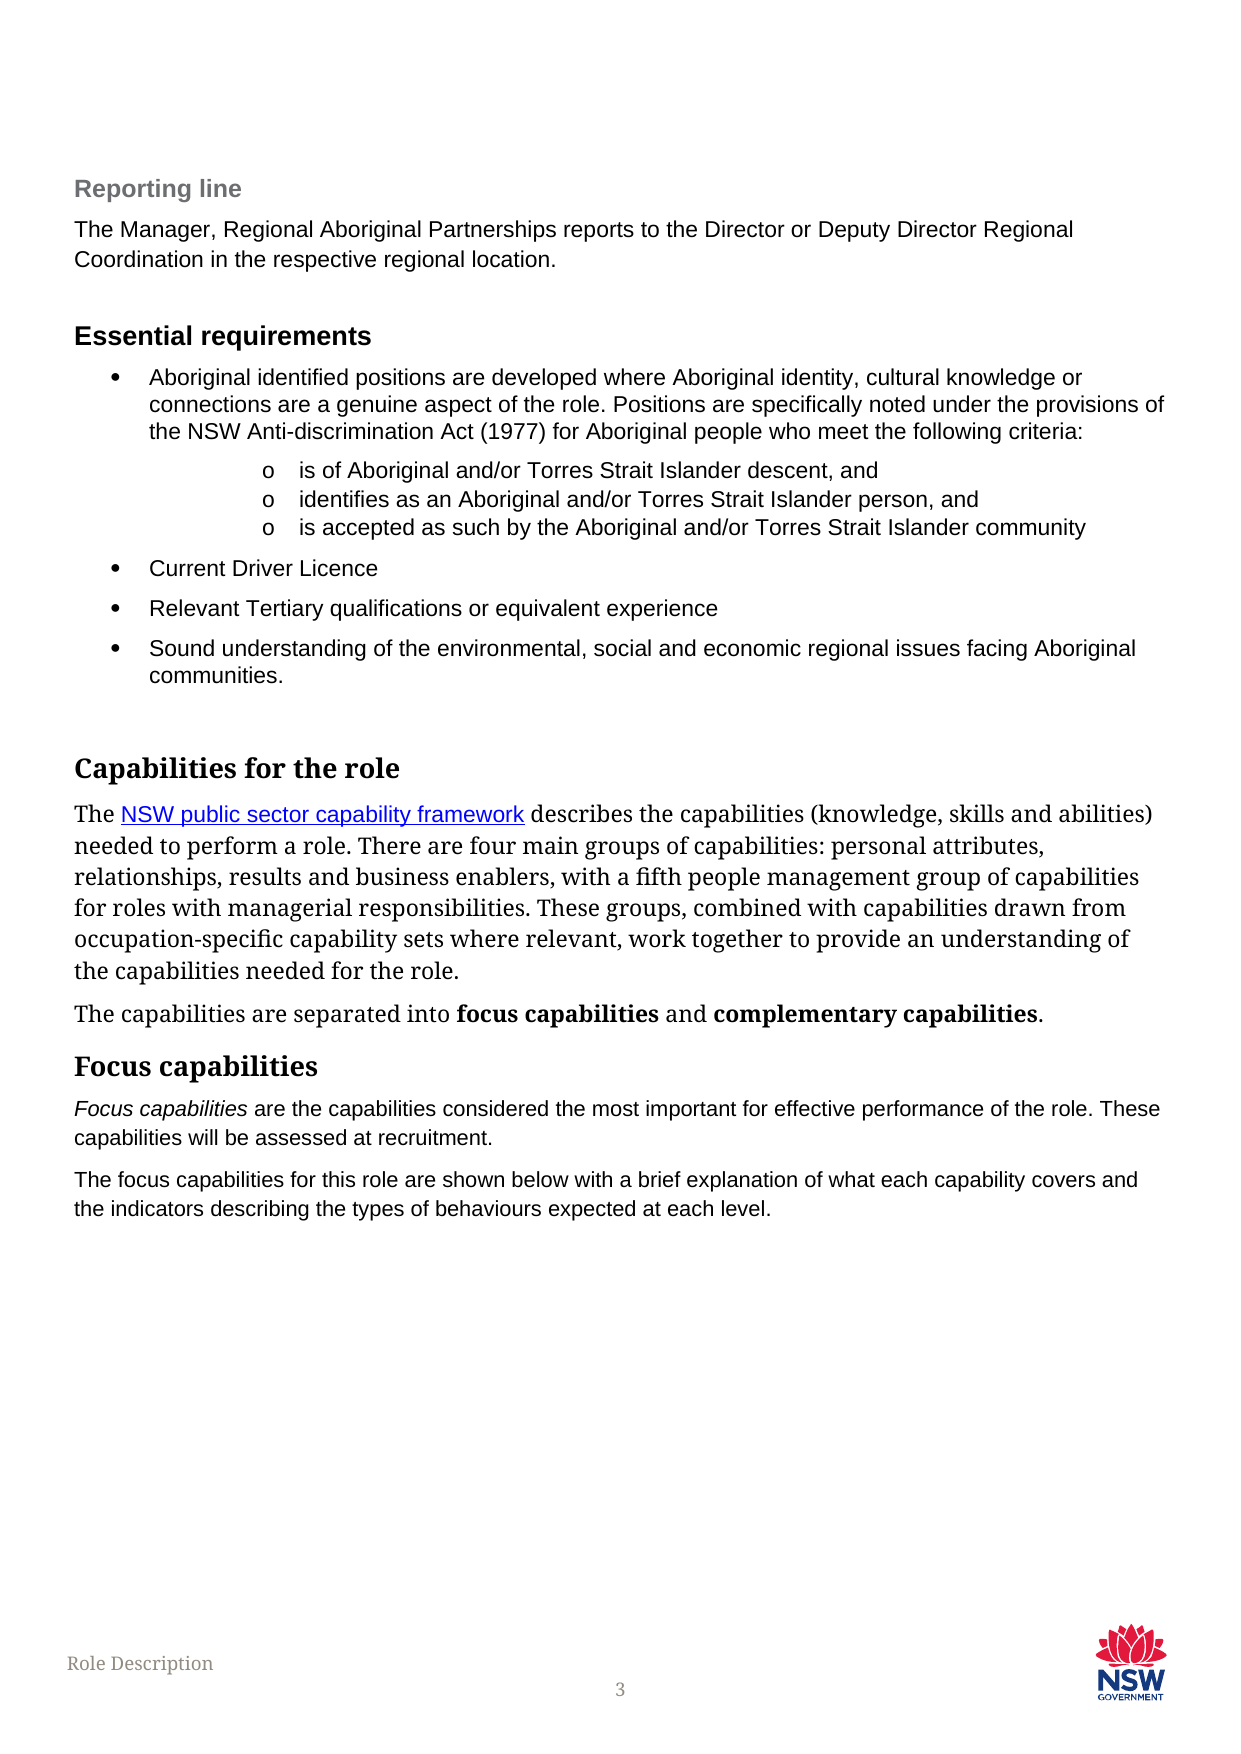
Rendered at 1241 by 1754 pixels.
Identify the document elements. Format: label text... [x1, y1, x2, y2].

subtitle Essential requirements [74, 320, 1166, 351]
list is of Aboriginal and/or Torres Strait Islander descent, and [261, 457, 1166, 486]
subtitle Capabilities for the role [74, 744, 1166, 786]
text The Manager, Regional Aboriginal Partnerships reports to the Director or Deputy Director Regional Coordination in the respective regional location. [74, 216, 1166, 272]
subtitle Reporting line [74, 174, 1166, 203]
list Relevant Tertiary qualifications or equivalent experience [111, 594, 1166, 621]
text The NSW public sector capability framework describes the capabilities (knowledge, skills and abilities) needed to perform a role. There are four main groups of capabilities: personal attributes, relationships, results and business enablers, with a fifth people management group of capabilities for roles with managerial responsibilities. These groups, combined with capabilities drawn from occupation-specific capability sets where relevant, work together to provide an understanding of the capabilities needed for the role. [74, 798, 1166, 986]
subtitle Focus capabilities [74, 1042, 1166, 1084]
text Focus capabilities are the capabilities considered the most important for effective performance of the role. These capabilities will be assessed at recruitment. [74, 1096, 1166, 1151]
list is accepted as such by the Aboriginal and/or Torres Strait Islander community [261, 514, 1166, 542]
list Current Driver Licence [111, 555, 1166, 582]
list Aboriginal identified positions are developed where Aboriginal identity, cultural knowledge or connections are a genuine aspect of the role. Positions are specifically noted under the provisions of the NSW Anti-discrimination Act (1977) for Aboriginal people who meet the following criteria: [111, 363, 1166, 445]
text The focus capabilities for this role are shown below with a brief explanation of what each capability covers and the indicators describing the types of behaviours expected at each level. [74, 1167, 1166, 1221]
list Sound understanding of the environmental, social and economic regional issues facing Aboriginal communities. [111, 634, 1166, 688]
text The capabilities are separated into focus capabilities and complementary capabilities. [74, 998, 1166, 1030]
list identifies as an Aboriginal and/or Torres Strait Islander person, and [261, 486, 1166, 514]
